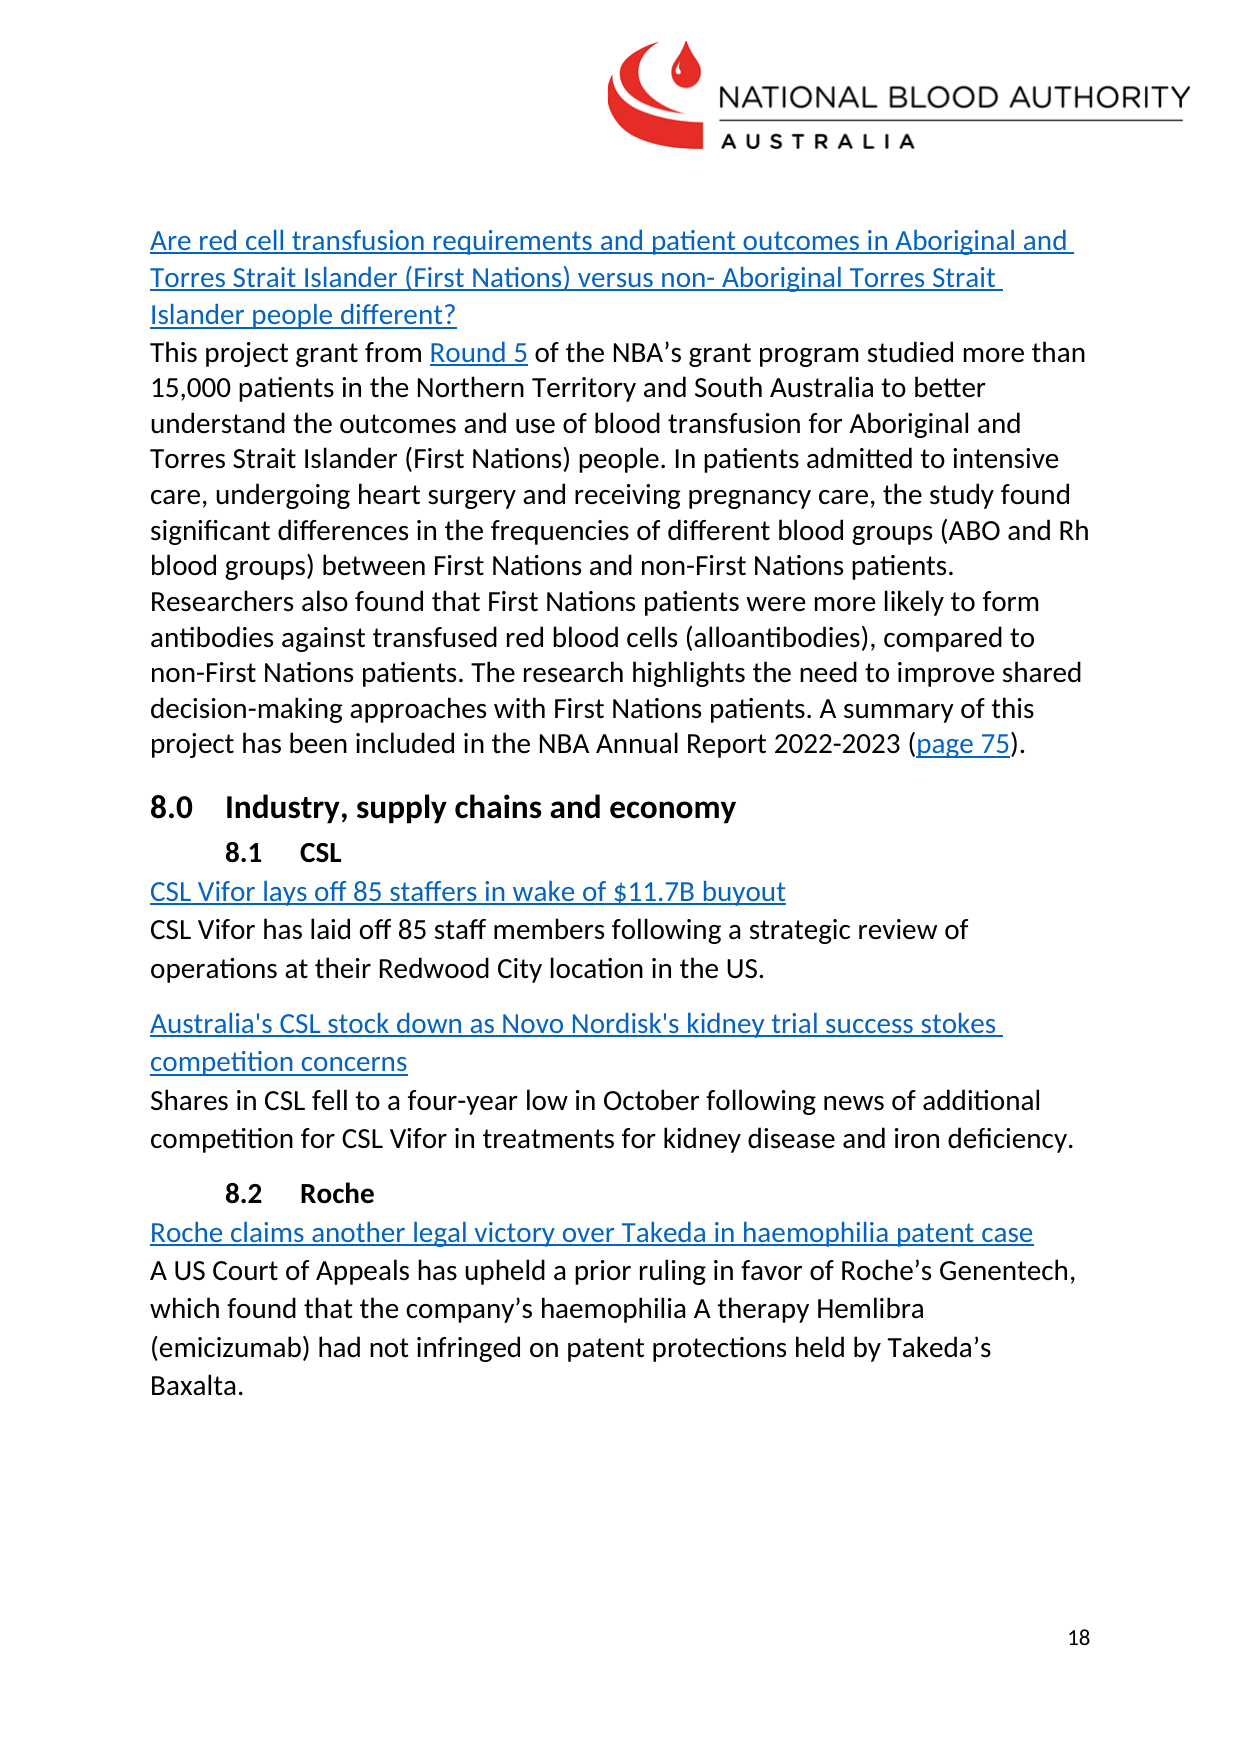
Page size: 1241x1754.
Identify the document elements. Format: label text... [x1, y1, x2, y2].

text Are red cell transfusion requirements and patient outcomes in Aboriginal and Torres Strait Islander (First Nations) versus non- Aboriginal Torres Strait Islander people different? [150, 222, 1090, 332]
text A US Court of Appeals has upheld a prior ruling in favor of Roche’s Genentech, which found that the company’s haemophilia A therapy Hemlibra (emicizumab) had not infringed on patent protections held by Takeda’s Baxalta. [150, 1252, 1090, 1403]
text Roche claims another legal victory over Takeda in haemophilia patent case [150, 1214, 1090, 1249]
text CSL Vifor has laid off 85 staff members following a strategic review of operations at their Redwood City location in the US. [150, 911, 1090, 985]
picture [607, 41, 1190, 149]
subtitle Roche [225, 1175, 1090, 1211]
text Australia's CSL stock down as Novo Nordisk's kidney trial success stokes competition concerns [150, 1005, 1090, 1079]
text This project grant from Round 5 of the NBA’s grant program studied more than 15,000 patients in the Northern Territory and South Australia to better understand the outcomes and use of blood transfusion for Aboriginal and Torres Strait Islander (First Nations) people. In patients admitted to intensive care, undergoing heart surgery and receiving pregnancy care, the study found significant differences in the frequencies of different blood groups (ABO and Rh blood groups) between First Nations and non-First Nations patients. Researchers also found that First Nations patients were more likely to form antibodies against transfused red blood cells (alloantibodies), compared to non-First Nations patients. The research highlights the need to improve shared decision-making approaches with First Nations patients. A summary of this project has been included in the NBA Annual Report 2022-2023 (page 75). [150, 334, 1090, 761]
subtitle CSL [225, 834, 1090, 870]
text Shares in CSL fell to a four-year low in October following news of additional competition for CSL Vifor in treatments for kidney disease and iron deficiency. [150, 1082, 1090, 1156]
text CSL Vifor lays off 85 staffers in wake of $11.7B buyout [150, 873, 1090, 908]
subtitle Industry, supply chains and economy [150, 786, 1090, 827]
